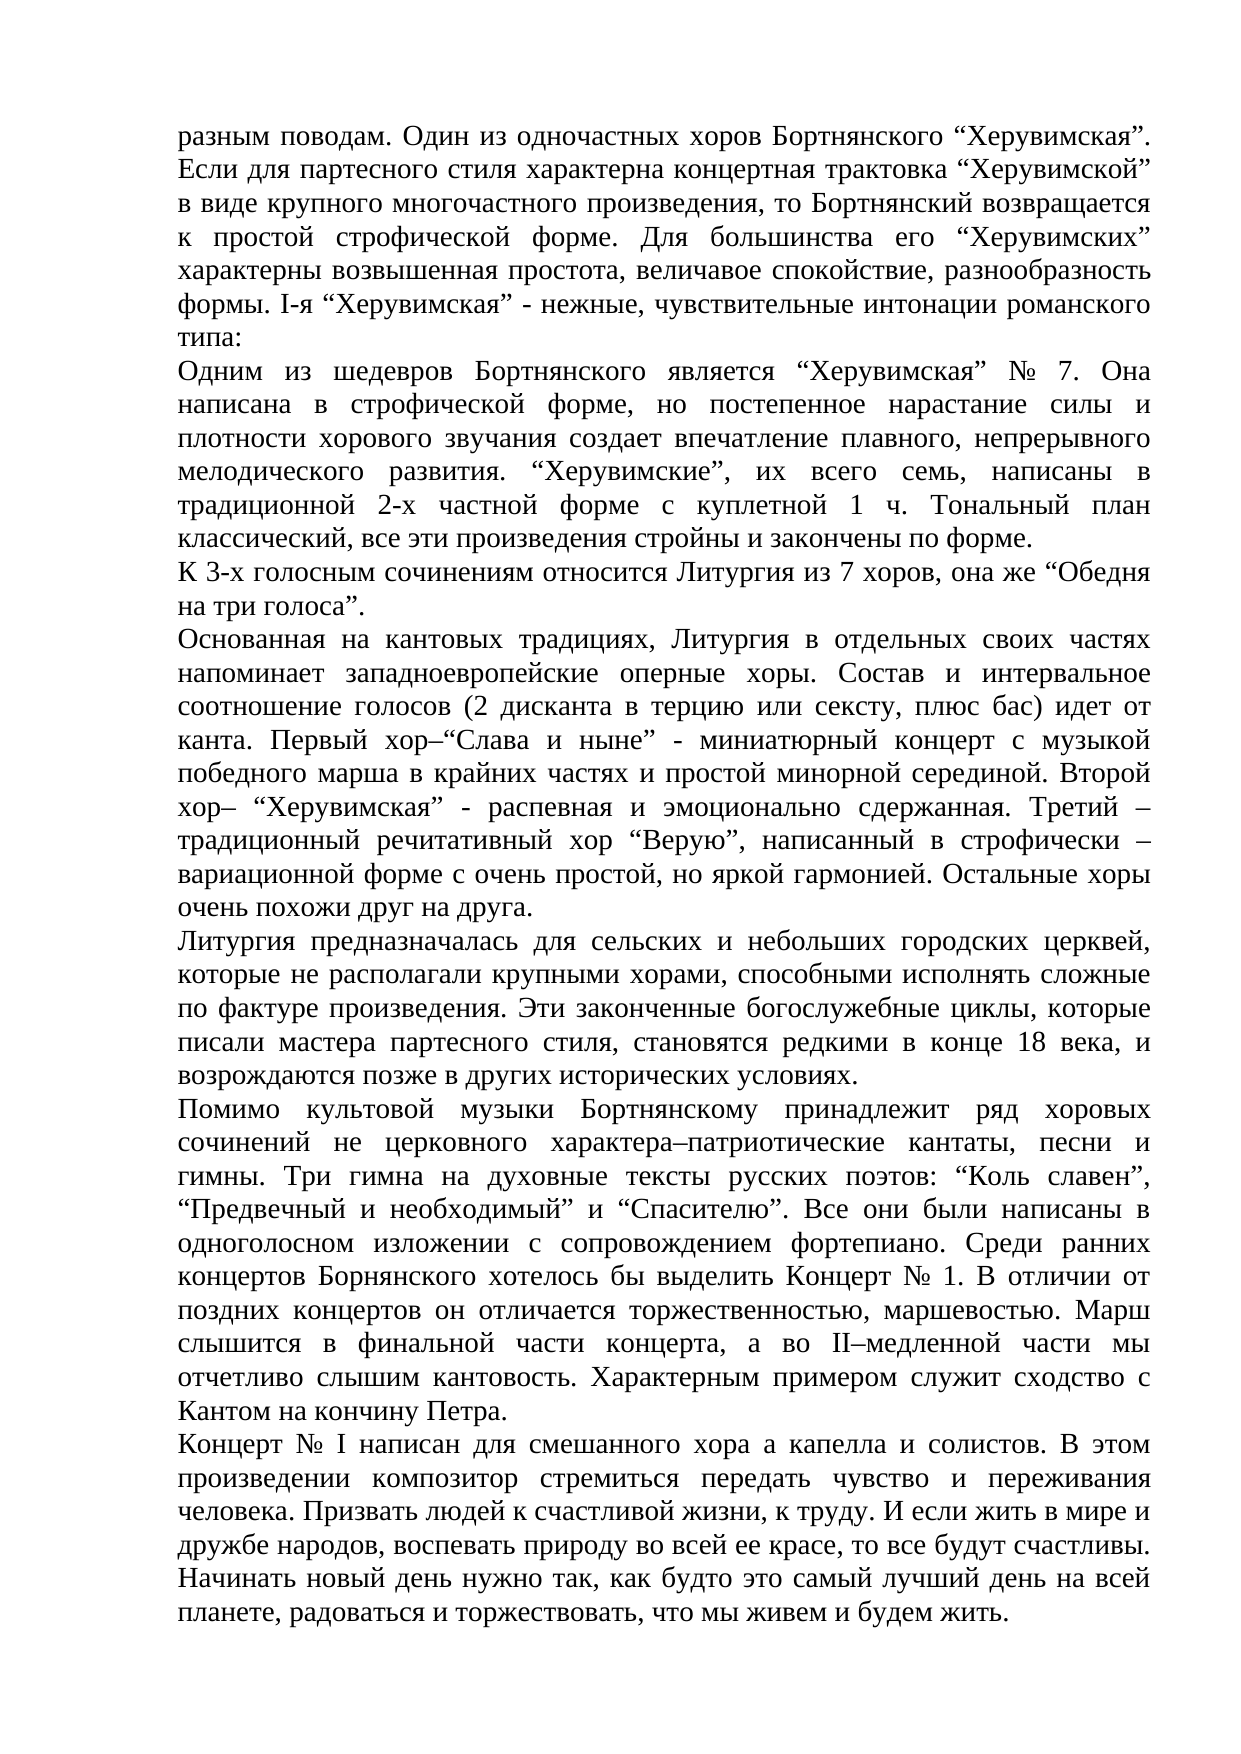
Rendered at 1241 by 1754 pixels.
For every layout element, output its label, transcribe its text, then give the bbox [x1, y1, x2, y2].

text Литургия предназначалась для сельских и небольших городских церквей, которые не располагали крупными хорами, способными исполнять сложные по фактуре произведения. Эти законченные богослужебные циклы, которые писали мастера партесного стиля, становятся редкими в конце 18 века, и возрождаются позже в других исторических условиях. [177, 923, 1152, 1091]
text Одним из шедевров Бортнянского является “Херувимская” № 7. Она написана в строфической форме, но постепенное нарастание силы и плотности хорового звучания создает впечатление плавного, непрерывного мелодического развития. “Херувимские”, их всего семь, написаны в традиционной 2-х частной форме с куплетной 1 ч. Тональный план классический, все эти произведения стройны и закончены по форме. [177, 353, 1152, 554]
text К 3-х голосным сочинениям относится Литургия из 7 хоров, она же “Обедня на три голоса”. [177, 554, 1152, 621]
text Помимо культовой музыки Бортнянскому принадлежит ряд хоровых сочинений не церковного характера–патриотические кантаты, песни и гимны. Три гимна на духовные тексты русских поэтов: “Коль славен”, “Предвечный и необходимый” и “Спасителю”. Все они были написаны в одноголосном изложении с сопровождением фортепиано. Среди ранних концертов Борнянского хотелось бы выделить Концерт № 1. В отличии от поздних концертов он отличается торжественностью, маршевостью. Марш слышится в финальной части концерта, а во II–медленной части мы отчетливо слышим кантовость. Характерным примером служит сходство с Кантом на кончину Петра. [177, 1091, 1152, 1426]
text Концерт № I написан для смешанного хора а капелла и солистов. В этом произведении композитор стремиться передать чувство и переживания человека. Призвать людей к счастливой жизни, к труду. И если жить в мире и дружбе народов, воспевать природу во всей ее красе, то все будут счастливы. Начинать новый день нужно так, как будто это самый лучший день на всей планете, радоваться и торжествовать, что мы живем и будем жить. [177, 1426, 1152, 1627]
text Основанная на кантовых традициях, Литургия в отдельных своих частях напоминает западноевропейские оперные хоры. Состав и интервальное соотношение голосов (2 дисканта в терцию или сексту, плюс бас) идет от канта. Первый хор–“Слава и ныне” - миниатюрный концерт с музыкой победного марша в крайних частях и простой минорной серединой. Второй хор– “Херувимская” - распевная и эмоционально сдержанная. Третий – традиционный речитативный хор “Верую”, написанный в строфически –вариационной форме с очень простой, но яркой гармонией. Остальные хоры очень похожи друг на друга. [177, 621, 1152, 923]
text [177, 118, 1152, 353]
